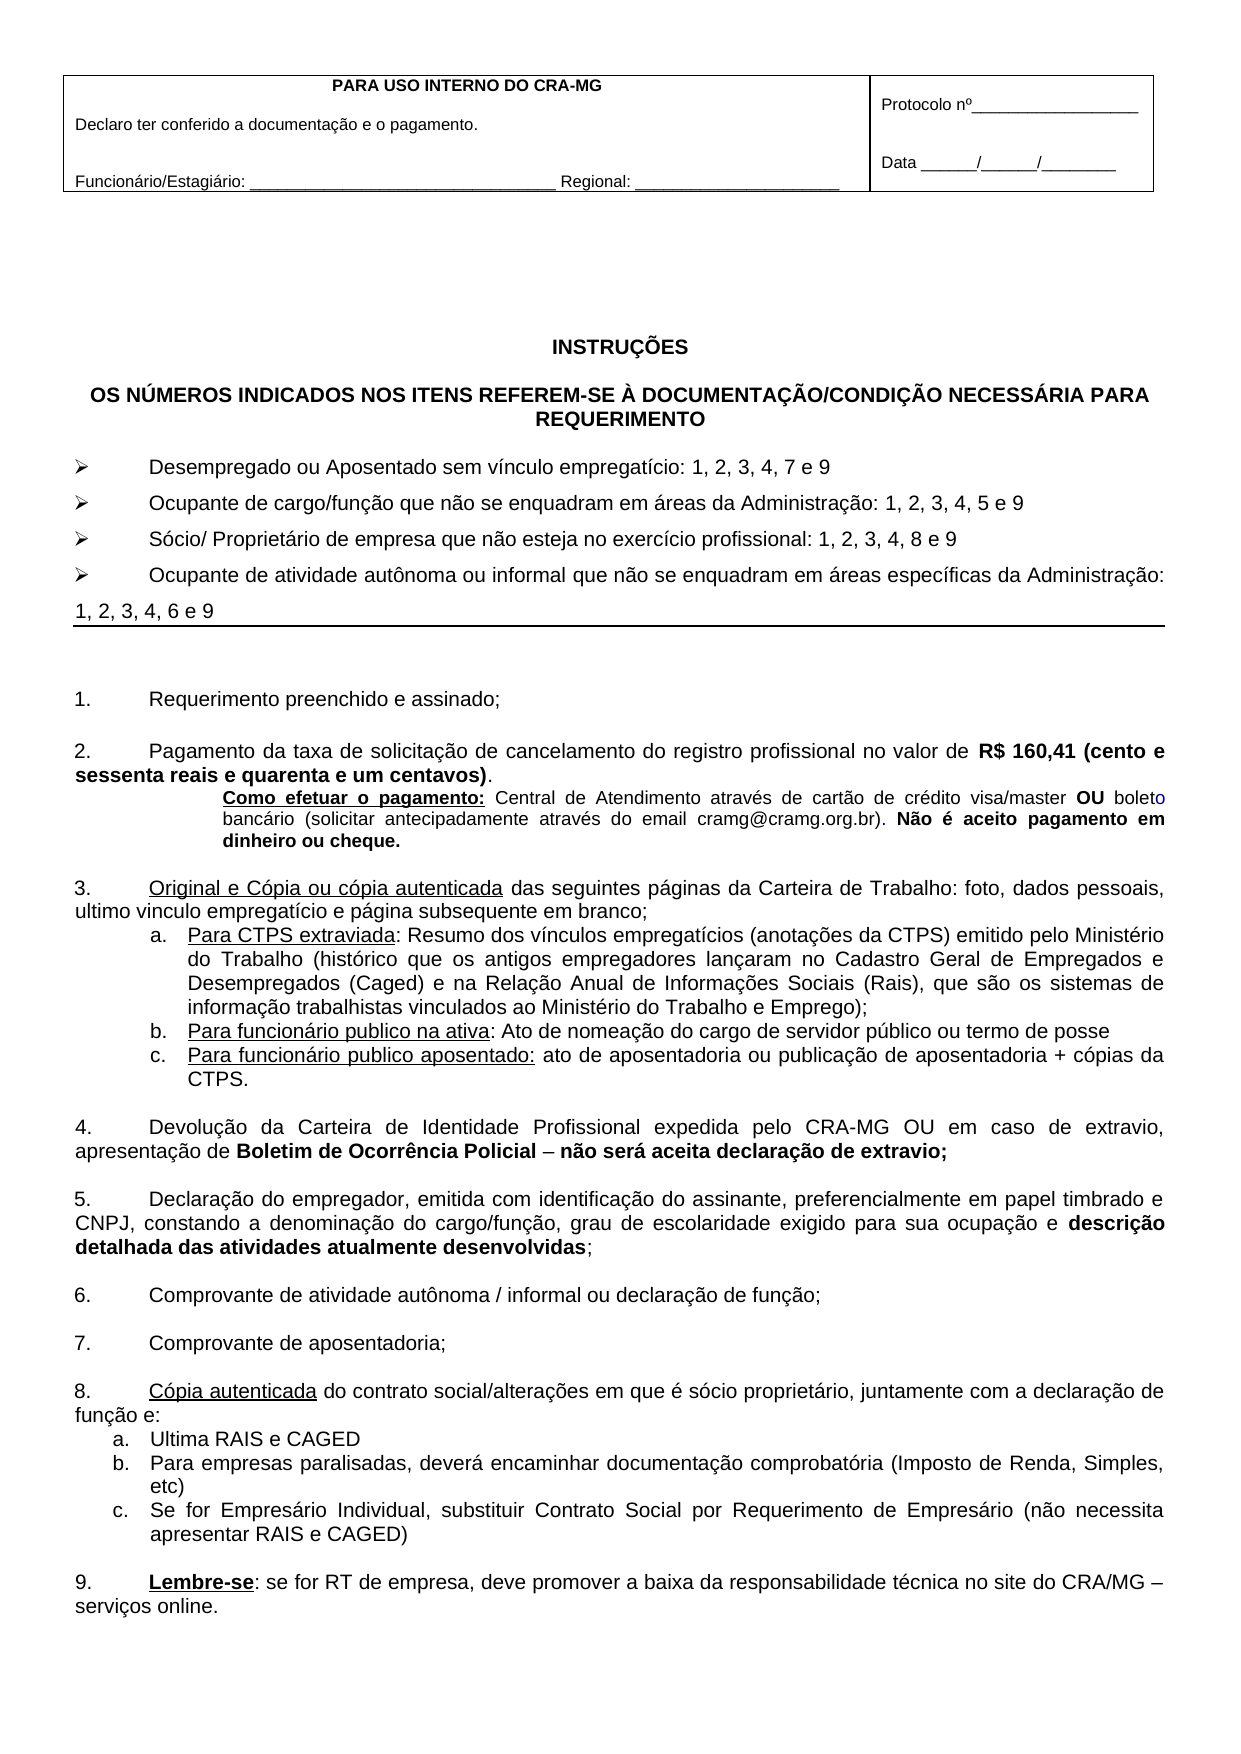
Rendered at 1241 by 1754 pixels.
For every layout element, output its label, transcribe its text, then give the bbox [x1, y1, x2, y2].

list Ocupante de cargo/função que não se enquadram em áreas da Administração: 1, 2, 3, 4, 5 e 9 [73, 491, 1165, 515]
list Ultima RAIS e CAGED [112, 1426, 1165, 1450]
list Para empresas paralisadas, deverá encaminhar documentação comprobatória (Imposto de Renda, Simples, etc) [112, 1450, 1165, 1498]
list Sócio/ Proprietário de empresa que não esteja no exercício profissional: 1, 2, 3, 4, 8 e 9 [73, 527, 1165, 551]
list Pagamento da taxa de solicitação de cancelamento do registro profissional no valor de R$ 160,41 (cento e sessenta reais e quarenta e um centavos). [74, 739, 1165, 787]
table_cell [64, 76, 869, 191]
list Comprovante de aposentadoria; [74, 1331, 1165, 1354]
list Para funcionário publico aposentado: ato de aposentadoria ou publicação de aposentadoria + cópias da CTPS. [150, 1043, 1165, 1091]
text INSTRUÇÕES [75, 335, 1165, 359]
list Desempregado ou Aposentado sem vínculo empregatício: 1, 2, 3, 4, 7 e 9 [73, 455, 1165, 479]
list Cópia autenticada do contrato social/alterações em que é sócio proprietário, juntamente com a declaração de função e: [74, 1378, 1165, 1426]
list Comprovante de atividade autônoma / informal ou declaração de função; [74, 1283, 1165, 1307]
list Original e Cópia ou cópia autenticada das seguintes páginas da Carteira de Trabalho: foto, dados pessoais, ultimo vinculo empregatício e página subsequente em branco; [74, 875, 1165, 923]
list Se for Empresário Individual, substituir Contrato Social por Requerimento de Empresário (não necessita apresentar RAIS e CAGED) [112, 1498, 1165, 1546]
list Lembre-se: se for RT de empresa, deve promover a baixa da responsabilidade técnica no site do CRA/MG – serviços online. [75, 1570, 1165, 1618]
text OS NÚMEROS INDICADOS NOS ITENS REFEREM-SE À DOCUMENTAÇÃO/CONDIÇÃO NECESSÁRIA PARA REQUERIMENTO [75, 383, 1165, 431]
list Para funcionário publico na ativa: Ato de nomeação do cargo de servidor público ou termo de posse [150, 1019, 1165, 1043]
list Como efetuar o pagamento: Central de Atendimento através de cartão de crédito visa/master OU boleto bancário (solicitar antecipadamente através do email cramg@cramg.org.br). Não é aceito pagamento em dinheiro ou cheque. [222, 787, 1165, 851]
list Ocupante de atividade autônoma ou informal que não se enquadram em áreas específicas da Administração: 1, 2, 3, 4, 6 e 9 [73, 563, 1165, 625]
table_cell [871, 76, 1153, 191]
list Para CTPS extraviada: Resumo dos vínculos empregatícios (anotações da CTPS) emitido pelo Ministério do Trabalho (histórico que os antigos empregadores lançaram no Cadastro Geral de Empregados e Desempregados (Caged) e na Relação Anual de Informações Sociais (Rais), que são os sistemas de informação trabalhistas vinculados ao Ministério do Trabalho e Emprego); [150, 923, 1165, 1019]
list Requerimento preenchido e assinado; [74, 687, 1165, 711]
list Devolução da Carteira de Identidade Profissional expedida pelo CRA-MG OU em caso de extravio, apresentação de Boletim de Ocorrência Policial – não será aceita declaração de extravio; [75, 1115, 1165, 1163]
list Declaração do empregador, emitida com identificação do assinante, preferencialmente em papel timbrado e CNPJ, constando a denominação do cargo/função, grau de escolaridade exigido para sua ocupação e descrição detalhada das atividades atualmente desenvolvidas; [74, 1187, 1165, 1259]
